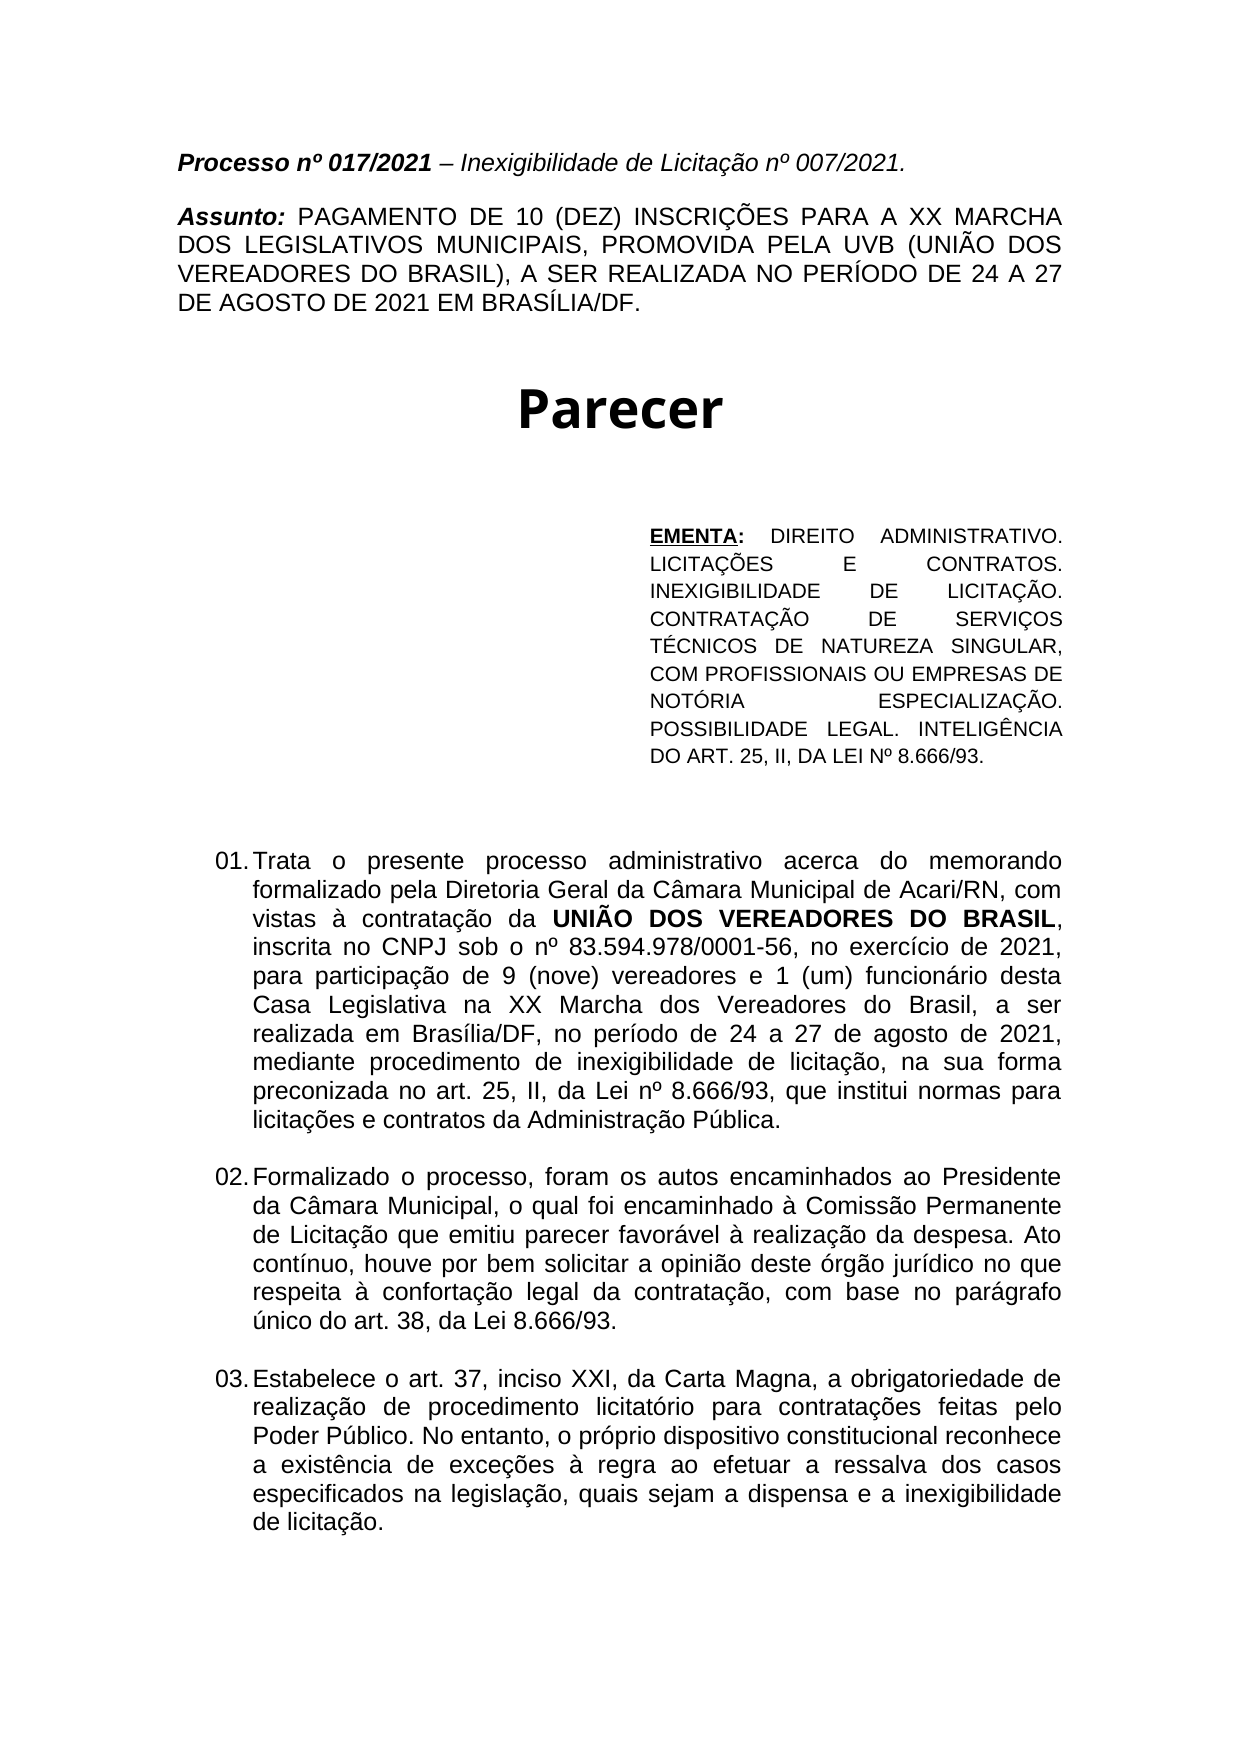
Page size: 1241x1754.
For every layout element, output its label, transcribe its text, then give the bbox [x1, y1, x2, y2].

list Trata o presente processo administrativo acerca do memorando formalizado pela Diretoria Geral da Câmara Municipal de Acari/RN, com vistas à contratação da UNIÃO DOS VEREADORES DO BRASIL, inscrita no CNPJ sob o nº 83.594.978/0001-56, no exercício de 2021, para participação de 9 (nove) vereadores e 1 (um) funcionário desta Casa Legislativa na XX Marcha dos Vereadores do Brasil, a ser realizada em Brasília/DF, no período de 24 a 27 de agosto de 2021, mediante procedimento de inexigibilidade de licitação, na sua forma preconizada no art. 25, II, da Lei nº 8.666/93, que institui normas para licitações e contratos da Administração Pública. [215, 846, 1063, 1133]
text Parecer [177, 370, 1063, 444]
text Assunto: PAGAMENTO DE 10 (DEZ) INSCRIÇÕES PARA A XX MARCHA DOS LEGISLATIVOS MUNICIPAIS, PROMOVIDA PELA UVB (UNIÃO DOS VEREADORES DO BRASIL), A SER REALIZADA NO PERÍODO DE 24 A 27 DE AGOSTO DE 2021 EM BRASÍLIA/DF. [177, 201, 1063, 316]
text Processo nº 017/2021 – Inexigibilidade de Licitação nº 007/2021. [177, 148, 1063, 176]
text EMENTA: DIREITO ADMINISTRATIVO. LICITAÇÕES E CONTRATOS. INEXIGIBILIDADE DE LICITAÇÃO. CONTRATAÇÃO DE SERVIÇOS TÉCNICOS DE NATUREZA SINGULAR, COM PROFISSIONAIS OU EMPRESAS DE NOTÓRIA ESPECIALIZAÇÃO. POSSIBILIDADE LEGAL. INTELIGÊNCIA DO ART. 25, II, DA LEI Nº 8.666/93. [649, 524, 1063, 768]
list Estabelece o art. 37, inciso XXI, da Carta Magna, a obrigatoriedade de realização de procedimento licitatório para contratações feitas pelo Poder Público. No entanto, o próprio dispositivo constitucional reconhece a existência de exceções à regra ao efetuar a ressalva dos casos especificados na legislação, quais sejam a dispensa e a inexigibilidade de licitação. [215, 1363, 1063, 1536]
list Formalizado o processo, foram os autos encaminhados ao Presidente da Câmara Municipal, o qual foi encaminhado à Comissão Permanente de Licitação que emitiu parecer favorável à realização da despesa. Ato contínuo, houve por bem solicitar a opinião deste órgão jurídico no que respeita à confortação legal da contratação, com base no parágrafo único do art. 38, da Lei 8.666/93. [215, 1162, 1063, 1335]
